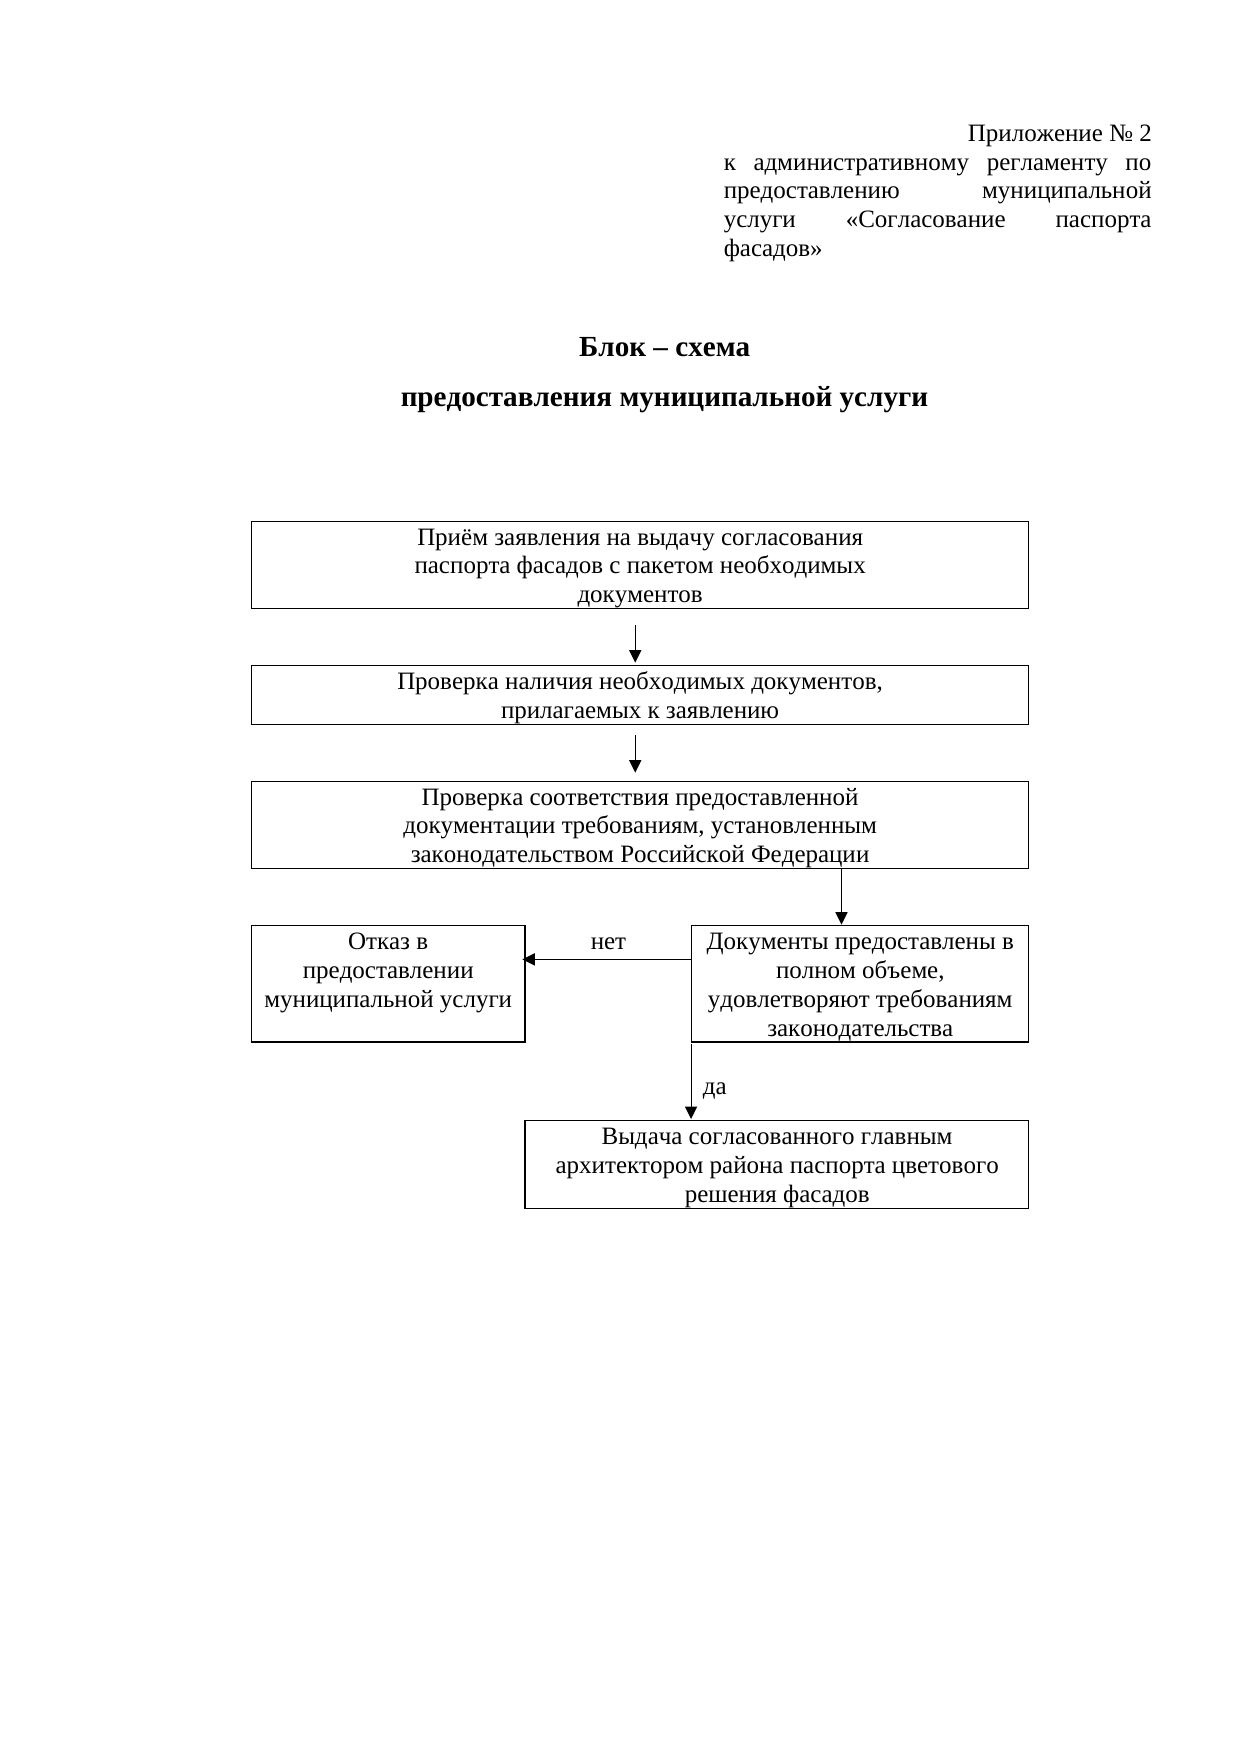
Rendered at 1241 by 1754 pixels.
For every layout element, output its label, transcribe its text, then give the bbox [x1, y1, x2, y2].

table_cell Документы предоставлены в полном объеме, удовлетворяют требованиям законодательства [692, 926, 1028, 1041]
text к административному регламенту по предоставлению муниципальной услуги «Согласование паспорта фасадов» [723, 147, 1152, 262]
table_cell Выдача согласованного главным архитектором района паспорта цветового решения фасадов [526, 1121, 1028, 1207]
text предоставления муниципальной услуги [177, 379, 1152, 413]
table_cell [842, 869, 1029, 925]
table_cell Отказ в предоставлении муниципальной услуги [252, 926, 524, 1041]
table_cell [251, 609, 1029, 665]
table_cell нет [526, 925, 691, 959]
table_cell [251, 725, 1029, 781]
table_cell да [691, 1043, 1029, 1120]
table_cell нет [526, 960, 691, 1041]
table_cell Проверка наличия необходимых документов, прилагаемых к заявлению [252, 666, 1028, 723]
text Приложение № 2 [620, 118, 1152, 147]
table_header Приём заявления на выдачу согласования паспорта фасадов с пакетом необходимых документов [252, 522, 1028, 608]
table_cell [251, 869, 841, 925]
table_cell Проверка соответствия предоставленной документации требованиям, установленным законодательством Российской Федерации [252, 782, 1028, 868]
text Блок – схема [177, 329, 1152, 362]
